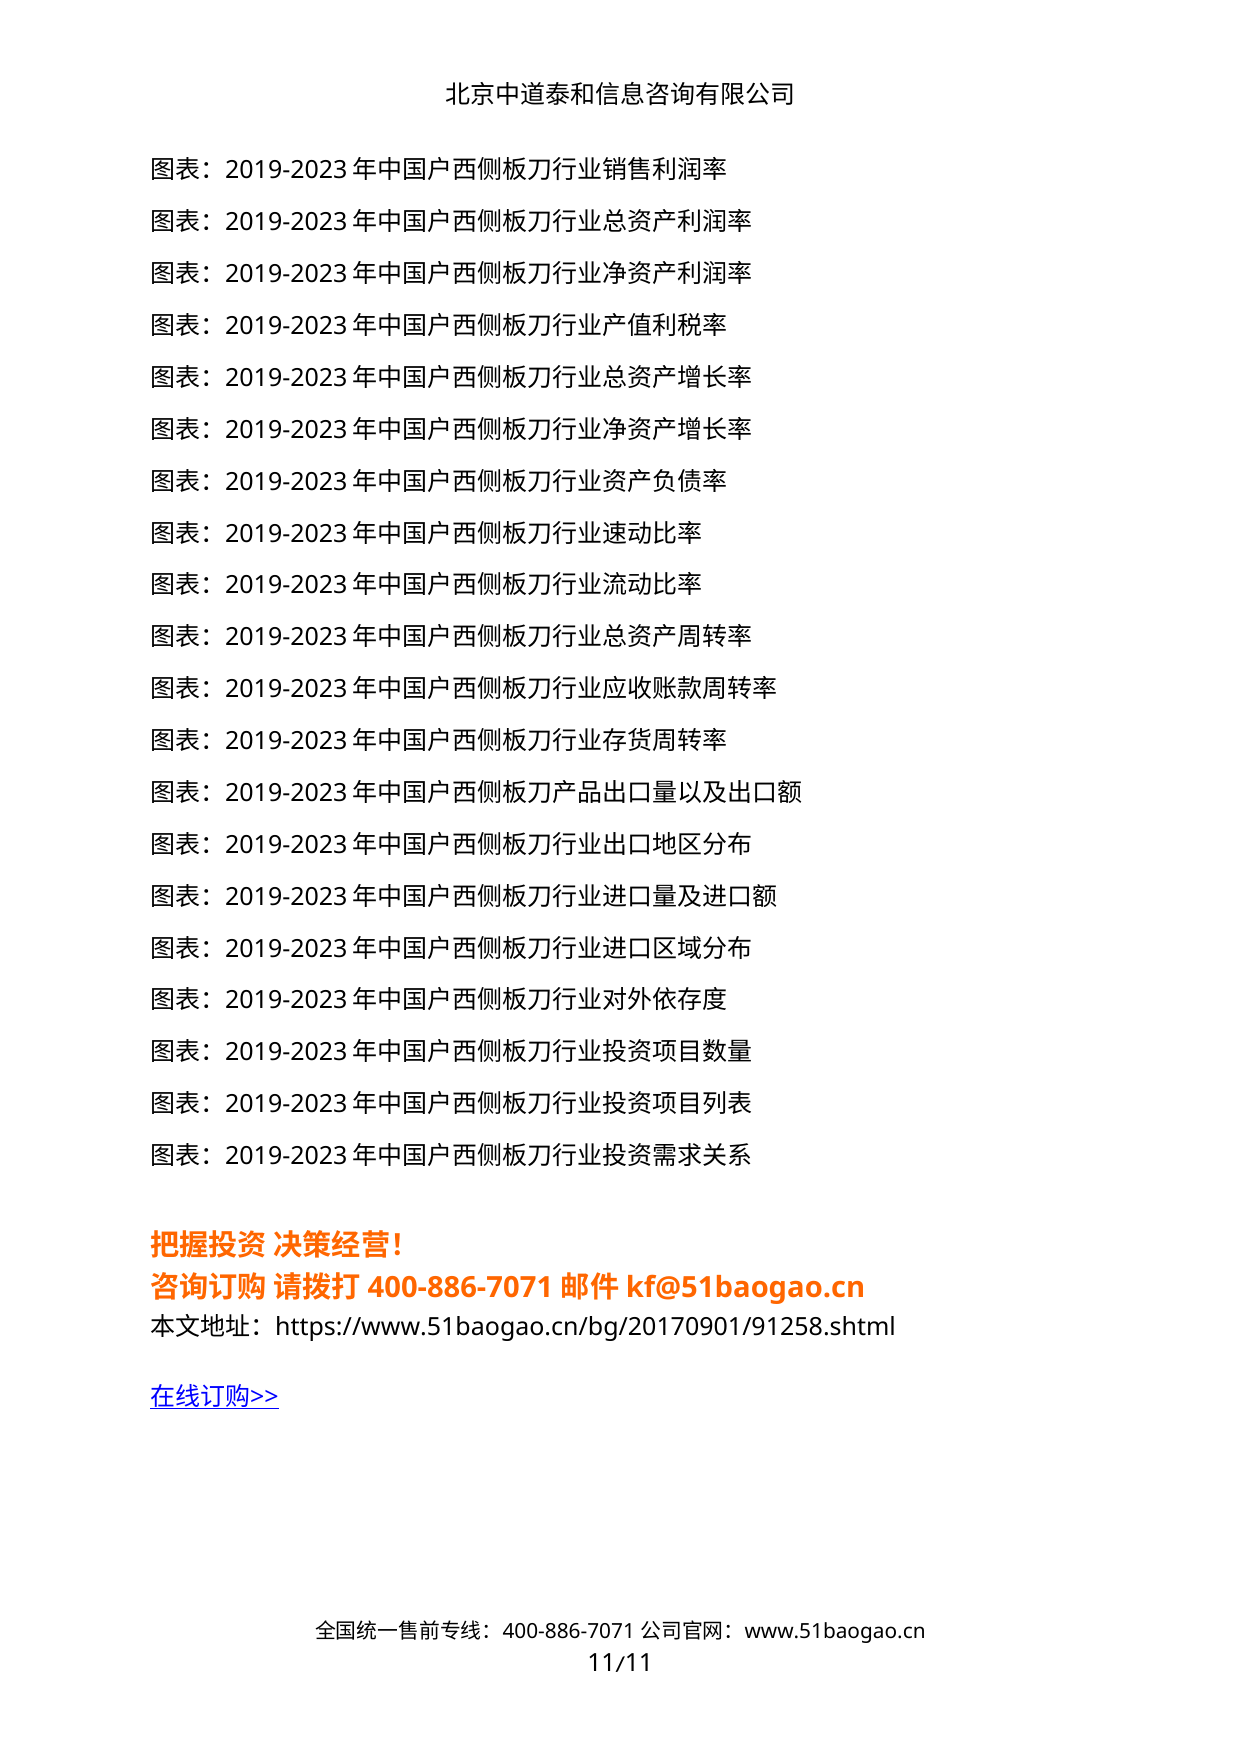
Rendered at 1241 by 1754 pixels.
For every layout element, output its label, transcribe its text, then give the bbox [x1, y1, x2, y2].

text 图表：2019-2023年中国户西侧板刀行业产值利税率 [150, 306, 1090, 342]
text 图表：2019-2023年中国户西侧板刀行业净资产利润率 [150, 254, 1090, 290]
text 图表：2019-2023年中国户西侧板刀行业资产负债率 [150, 461, 1090, 497]
text 图表：2019-2023年中国户西侧板刀行业对外依存度 [150, 980, 1090, 1016]
text 图表：2019-2023年中国户西侧板刀行业销售利润率 [150, 150, 1090, 186]
text 图表：2019-2023年中国户西侧板刀行业净资产增长率 [150, 409, 1090, 446]
text 图表：2019-2023年中国户西侧板刀行业总资产增长率 [150, 357, 1090, 394]
text 图表：2019-2023年中国户西侧板刀行业总资产周转率 [150, 617, 1090, 653]
text 图表：2019-2023年中国户西侧板刀行业进口量及进口额 [150, 876, 1090, 912]
text 图表：2019-2023年中国户西侧板刀行业投资项目数量 [150, 1032, 1090, 1068]
text 图表：2019-2023年中国户西侧板刀行业应收账款周转率 [150, 669, 1090, 705]
text 图表：2019-2023年中国户西侧板刀行业速动比率 [150, 513, 1090, 549]
text 图表：2019-2023年中国户西侧板刀行业投资需求关系 [150, 1136, 1090, 1172]
text 图表：2019-2023年中国户西侧板刀行业投资项目列表 [150, 1084, 1090, 1120]
text 在线订购>> [150, 1342, 1090, 1413]
text 图表：2019-2023年中国户西侧板刀产品出口量以及出口额 [150, 772, 1090, 809]
text 把握投资 决策经营！咨询订购 请拨打 400-886-7071 邮件 kf@51baogao.cn本文地址：https://www.51baogao.cn/bg/20170901/91258.shtml [150, 1187, 1090, 1342]
text 图表：2019-2023年中国户西侧板刀行业进口区域分布 [150, 928, 1090, 964]
text 图表：2019-2023年中国户西侧板刀行业存货周转率 [150, 721, 1090, 757]
text 图表：2019-2023年中国户西侧板刀行业出口地区分布 [150, 824, 1090, 861]
text 图表：2019-2023年中国户西侧板刀行业流动比率 [150, 565, 1090, 601]
text 图表：2019-2023年中国户西侧板刀行业总资产利润率 [150, 202, 1090, 238]
